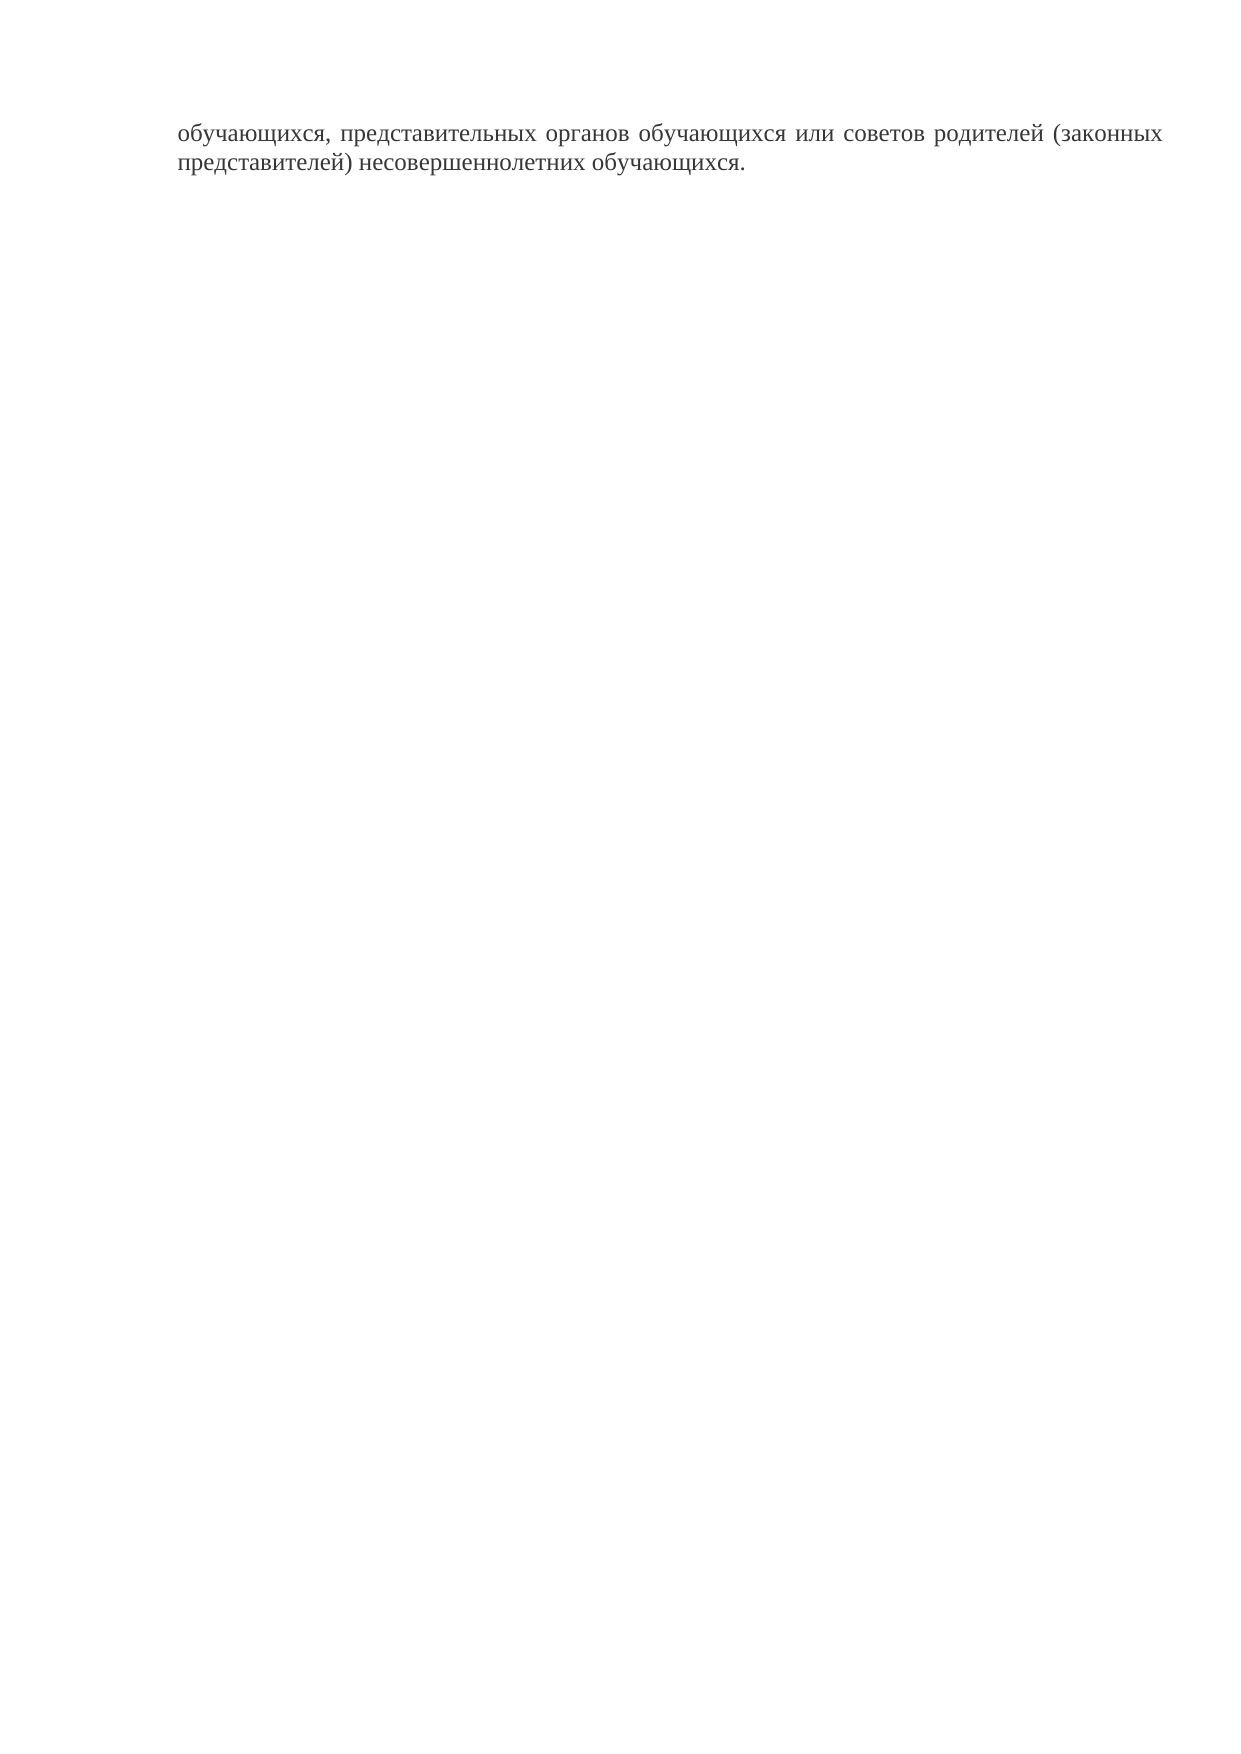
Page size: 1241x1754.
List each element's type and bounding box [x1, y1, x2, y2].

text [177, 118, 1163, 176]
